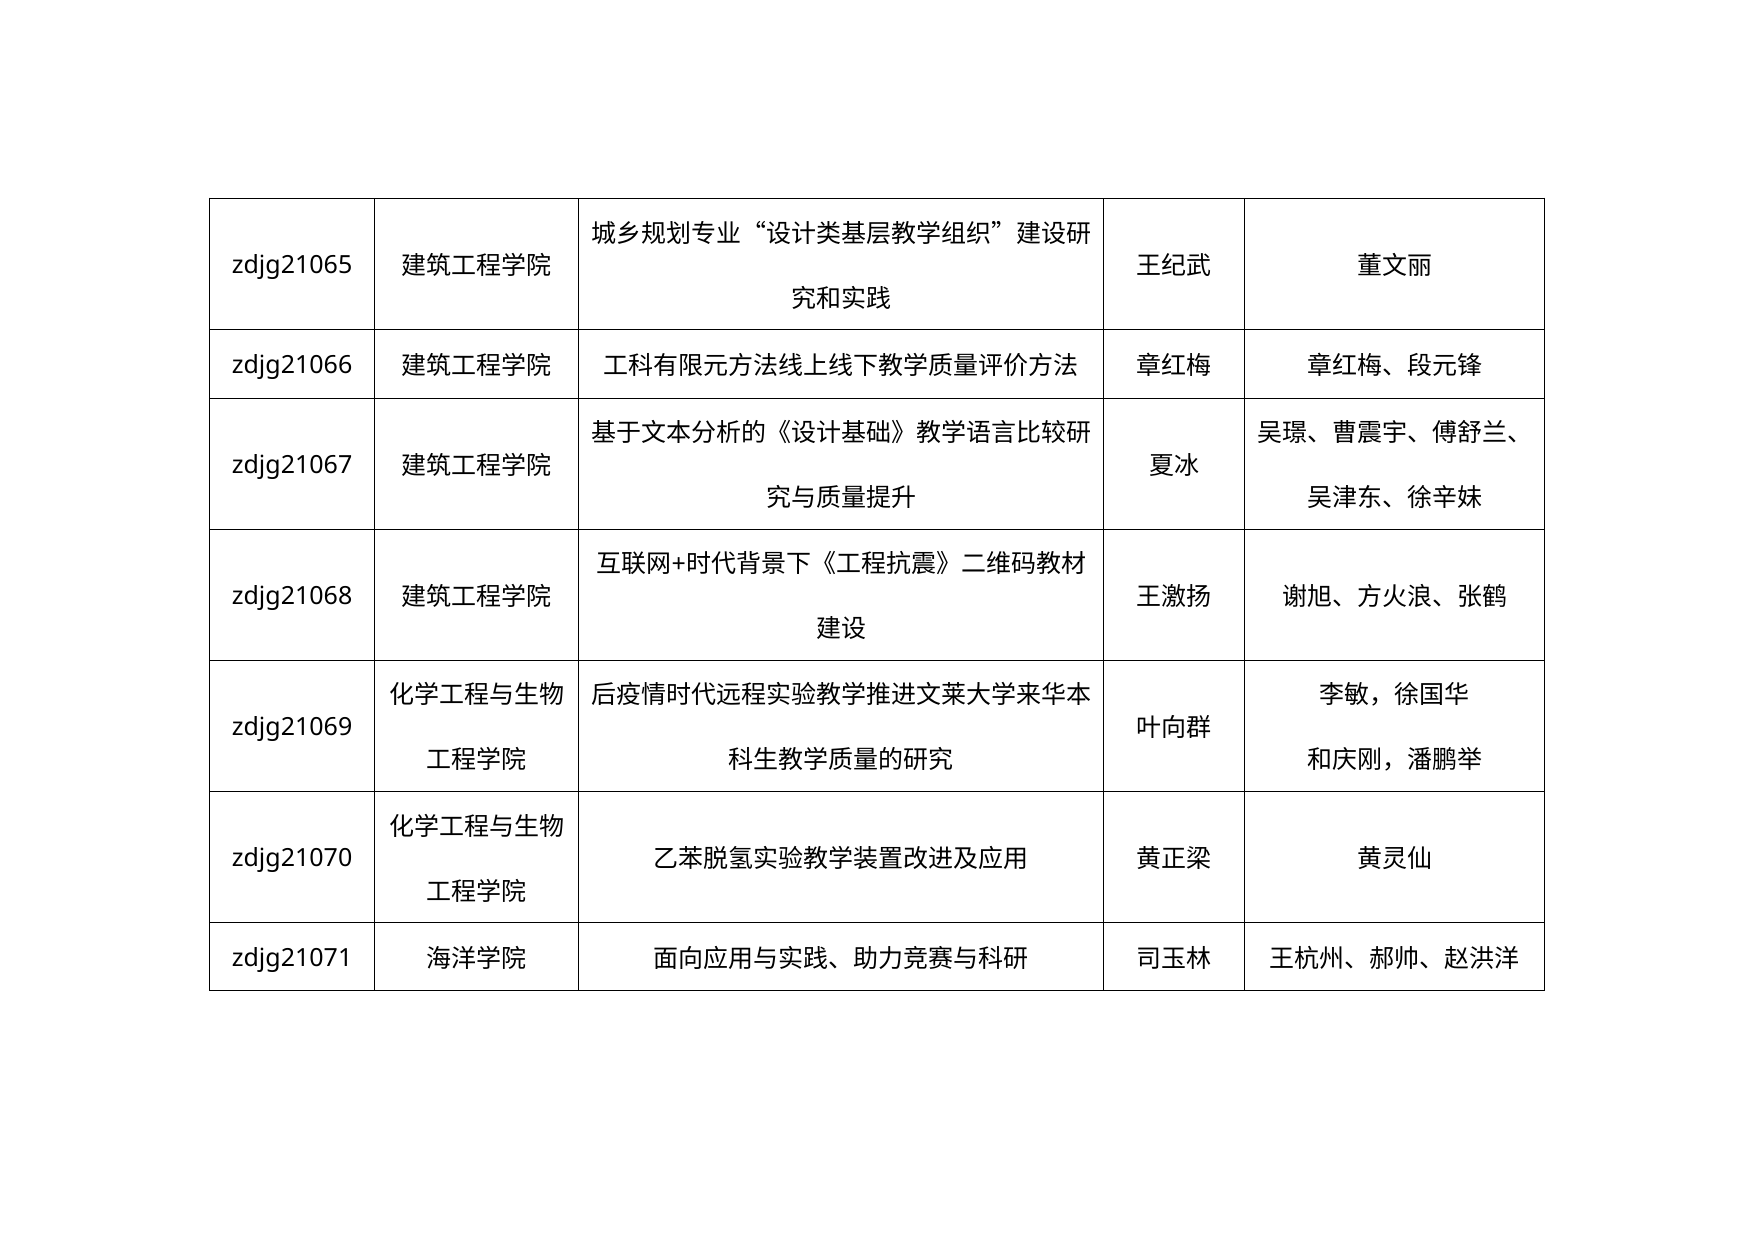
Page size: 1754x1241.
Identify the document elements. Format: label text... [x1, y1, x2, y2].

table_cell 海洋学院 [375, 923, 578, 990]
table_cell 王激扬 [1104, 530, 1244, 659]
table_cell zdjg21066 [210, 330, 374, 397]
table_cell zdjg21071 [210, 923, 374, 990]
table_cell 董文丽 [1245, 199, 1544, 329]
table_cell 吴璟、曹震宇、傅舒兰、吴津东、徐辛妹 [1245, 399, 1544, 528]
table_cell 王杭州、郝帅、赵洪洋 [1245, 923, 1544, 990]
table_cell 司玉林 [1104, 923, 1244, 990]
table_cell 章红梅、段元锋 [1245, 330, 1544, 397]
table_cell 互联网+时代背景下《工程抗震》二维码教材建设 [579, 530, 1103, 659]
table_cell 谢旭、方火浪、张鹤 [1245, 530, 1544, 659]
table_cell 乙苯脱氢实验教学装置改进及应用 [579, 792, 1103, 922]
table_cell zdjg21070 [210, 792, 374, 922]
table_cell zdjg21069 [210, 661, 374, 791]
table_cell zdjg21065 [210, 199, 374, 329]
table_cell 章红梅 [1104, 330, 1244, 397]
table_cell 夏冰 [1104, 399, 1244, 528]
table_cell 黄正梁 [1104, 792, 1244, 922]
table_cell 建筑工程学院 [375, 530, 578, 659]
table_cell 工科有限元方法线上线下教学质量评价方法 [579, 330, 1103, 397]
table_cell 王纪武 [1104, 199, 1244, 329]
table_cell 城乡规划专业“设计类基层教学组织”建设研究和实践 [579, 199, 1103, 329]
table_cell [579, 923, 1103, 990]
table_cell zdjg21067 [210, 399, 374, 528]
table_cell 建筑工程学院 [375, 399, 578, 528]
table_cell 化学工程与生物工程学院 [375, 661, 578, 791]
table_cell 后疫情时代远程实验教学推进文莱大学来华本科生教学质量的研究 [579, 661, 1103, 791]
table_cell 建筑工程学院 [375, 199, 578, 329]
table_cell 黄灵仙 [1245, 792, 1544, 922]
table_cell zdjg21068 [210, 530, 374, 659]
table_cell 李敏，徐国华 和庆刚，潘鹏举 [1245, 661, 1544, 791]
table_cell 基于文本分析的《设计基础》教学语言比较研究与质量提升 [579, 399, 1103, 528]
table_cell 建筑工程学院 [375, 330, 578, 397]
table_cell 化学工程与生物工程学院 [375, 792, 578, 922]
table_cell 叶向群 [1104, 661, 1244, 791]
